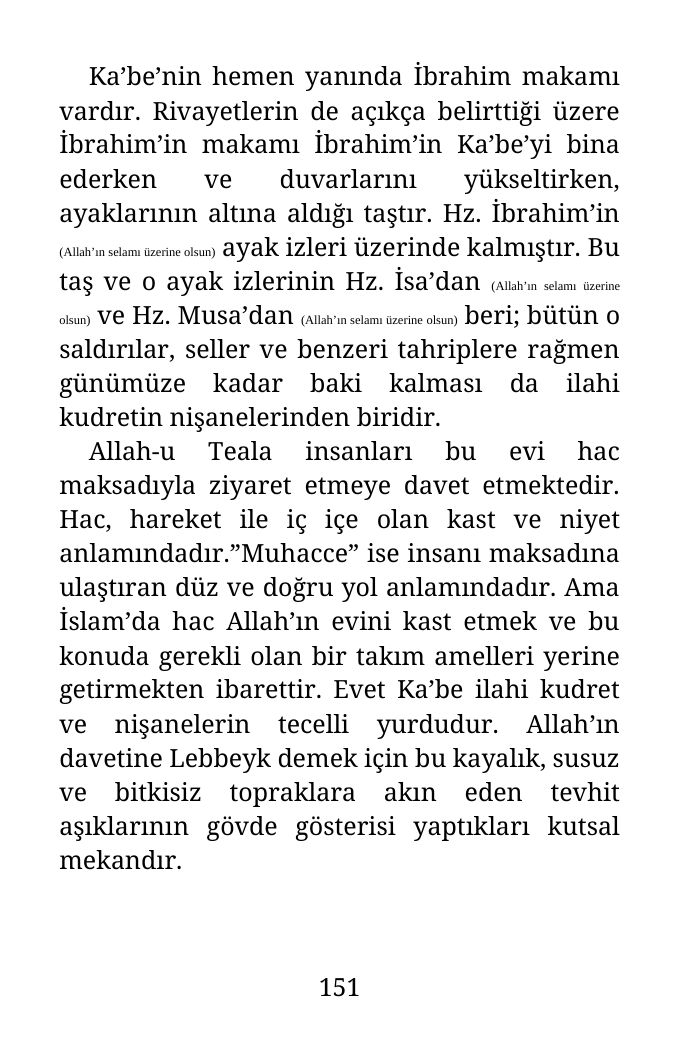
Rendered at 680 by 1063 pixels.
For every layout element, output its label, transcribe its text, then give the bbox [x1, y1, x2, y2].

text Allah-u Teala insanları bu evi hac maksadıyla ziyaret etmeye davet etmektedir. Hac, hareket ile iç içe olan kast ve niyet anlamındadır.”Muhacce” ise insanı maksadına ulaştıran düz ve doğru yol anlamındadır. Ama İslam’da hac Allah’ın evini kast etmek ve bu konuda gerekli olan bir takım amelleri yerine getirmekten ibarettir. Evet Ka’be ilahi kudret ve nişanelerin tecelli yurdudur. Allah’ın davetine Lebbeyk demek için bu kayalık, susuz ve bitkisiz topraklara akın eden tevhit aşıklarının gövde gösterisi yaptıkları kutsal mekandır. [59, 434, 620, 877]
text Ka’be’nin hemen yanında İbrahim makamı vardır. Rivayetlerin de açıkça belirttiği üzere İbrahim’in makamı İbrahim’in Ka’be’yi bina ederken ve duvarlarını yükseltirken, ayaklarının altına aldığı taştır. Hz. İbrahim’in (Allah’ın selamı üzerine olsun) ayak izleri üzerinde kalmıştır. Bu taş ve o ayak izlerinin Hz. İsa’dan (Allah’ın selamı üzerine olsun) ve Hz. Musa’dan (Allah’ın selamı üzerine olsun) beri; bütün o saldırılar, seller ve benzeri tahriplere rağmen günümüze kadar baki kalması da ilahi kudretin nişanelerinden biridir. [59, 59, 620, 434]
